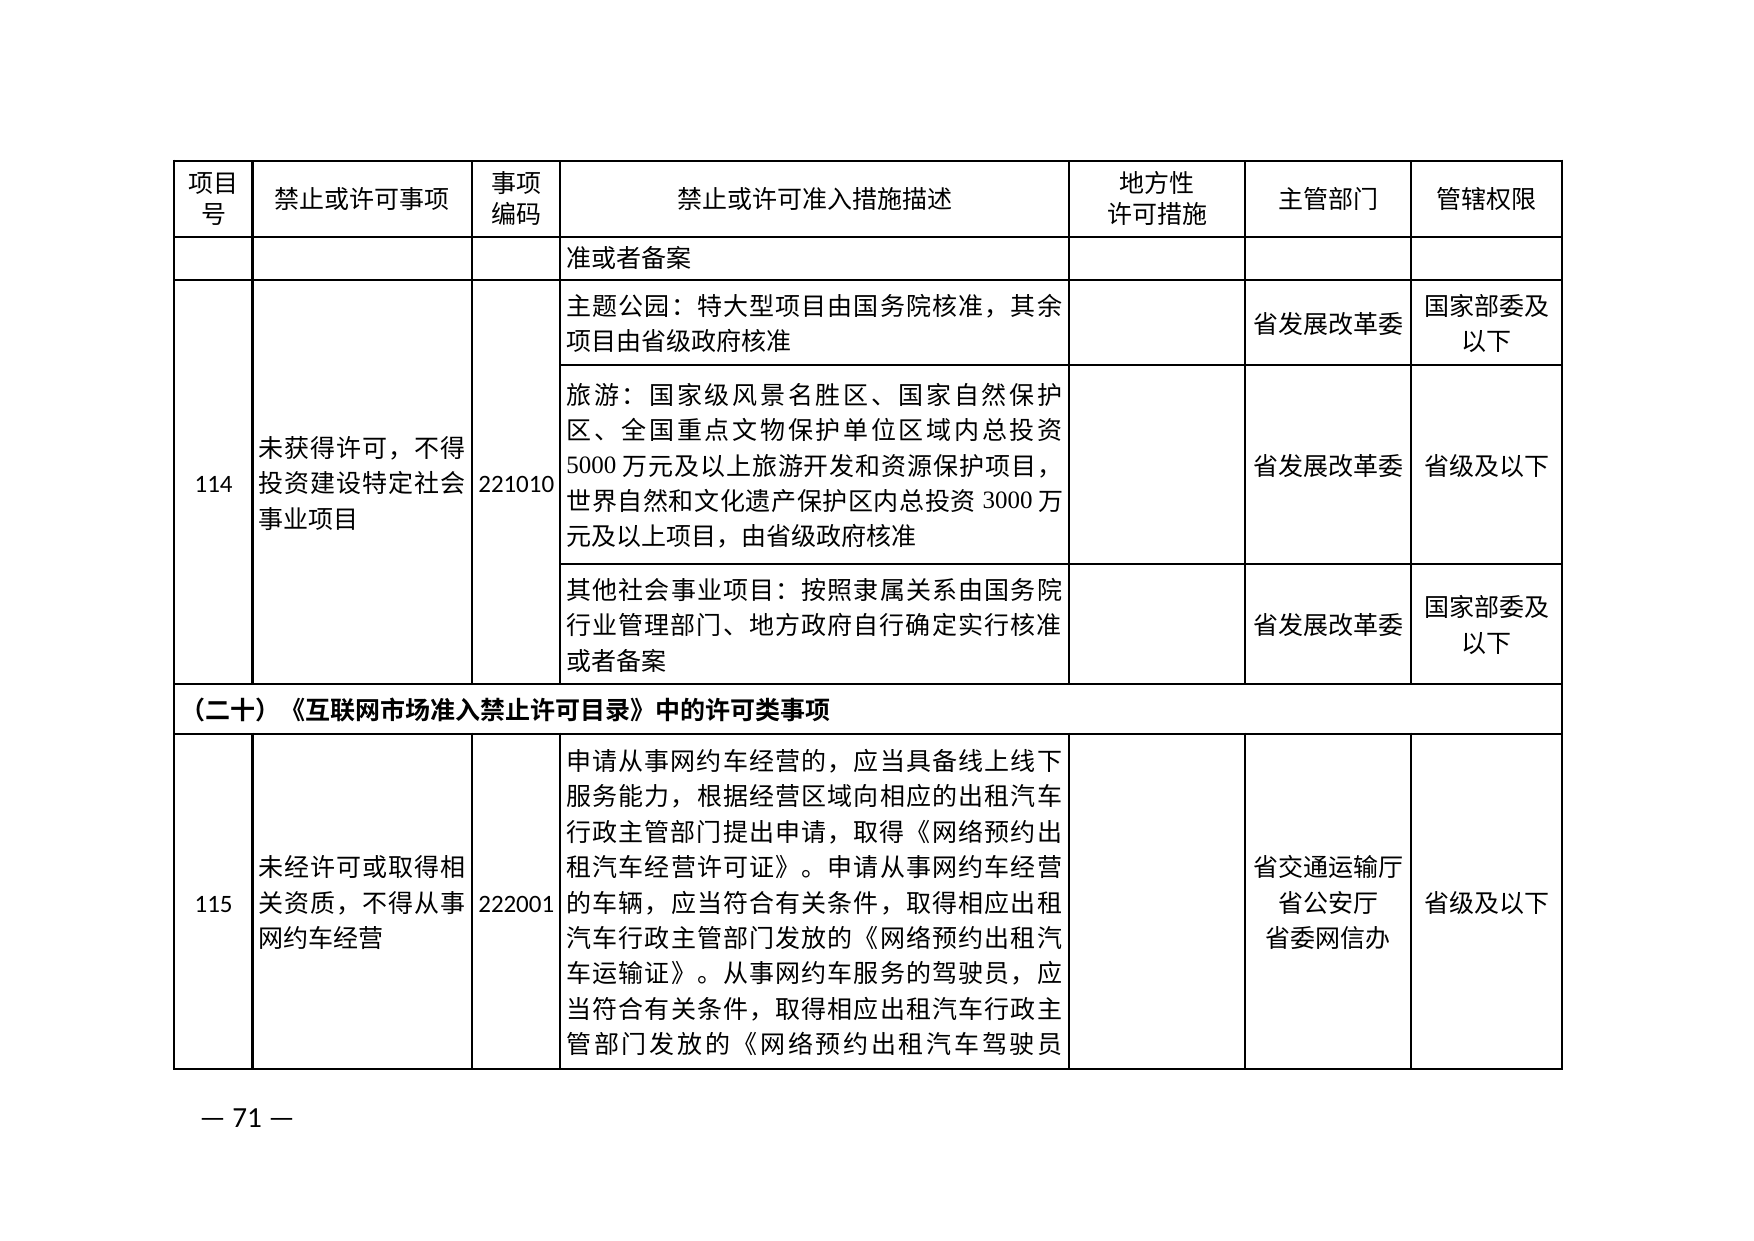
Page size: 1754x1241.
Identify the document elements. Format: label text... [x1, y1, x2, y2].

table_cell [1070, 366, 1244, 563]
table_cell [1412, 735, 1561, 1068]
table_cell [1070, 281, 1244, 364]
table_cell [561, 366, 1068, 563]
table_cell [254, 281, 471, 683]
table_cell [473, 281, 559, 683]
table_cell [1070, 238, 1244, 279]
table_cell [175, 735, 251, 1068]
table_header 管辖权限 [1412, 162, 1561, 236]
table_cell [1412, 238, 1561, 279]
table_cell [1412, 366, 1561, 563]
table_header 地方性 许可措施 [1070, 162, 1244, 236]
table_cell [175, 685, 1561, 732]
table_header 主管部门 [1246, 162, 1410, 236]
table_header 禁止或许可准入措施描述 [561, 162, 1068, 236]
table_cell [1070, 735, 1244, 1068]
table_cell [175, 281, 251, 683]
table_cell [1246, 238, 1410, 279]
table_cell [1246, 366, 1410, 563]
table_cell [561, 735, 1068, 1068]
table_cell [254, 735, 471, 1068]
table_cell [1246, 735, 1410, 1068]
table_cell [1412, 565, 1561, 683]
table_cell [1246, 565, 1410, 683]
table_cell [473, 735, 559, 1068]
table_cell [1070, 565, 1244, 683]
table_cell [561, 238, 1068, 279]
table_header 项目号 [175, 162, 251, 236]
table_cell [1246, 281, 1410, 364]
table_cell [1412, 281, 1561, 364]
table_header 禁止或许可事项 [254, 162, 471, 236]
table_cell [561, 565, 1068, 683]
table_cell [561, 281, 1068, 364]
table_header 事项 编码 [473, 162, 559, 236]
